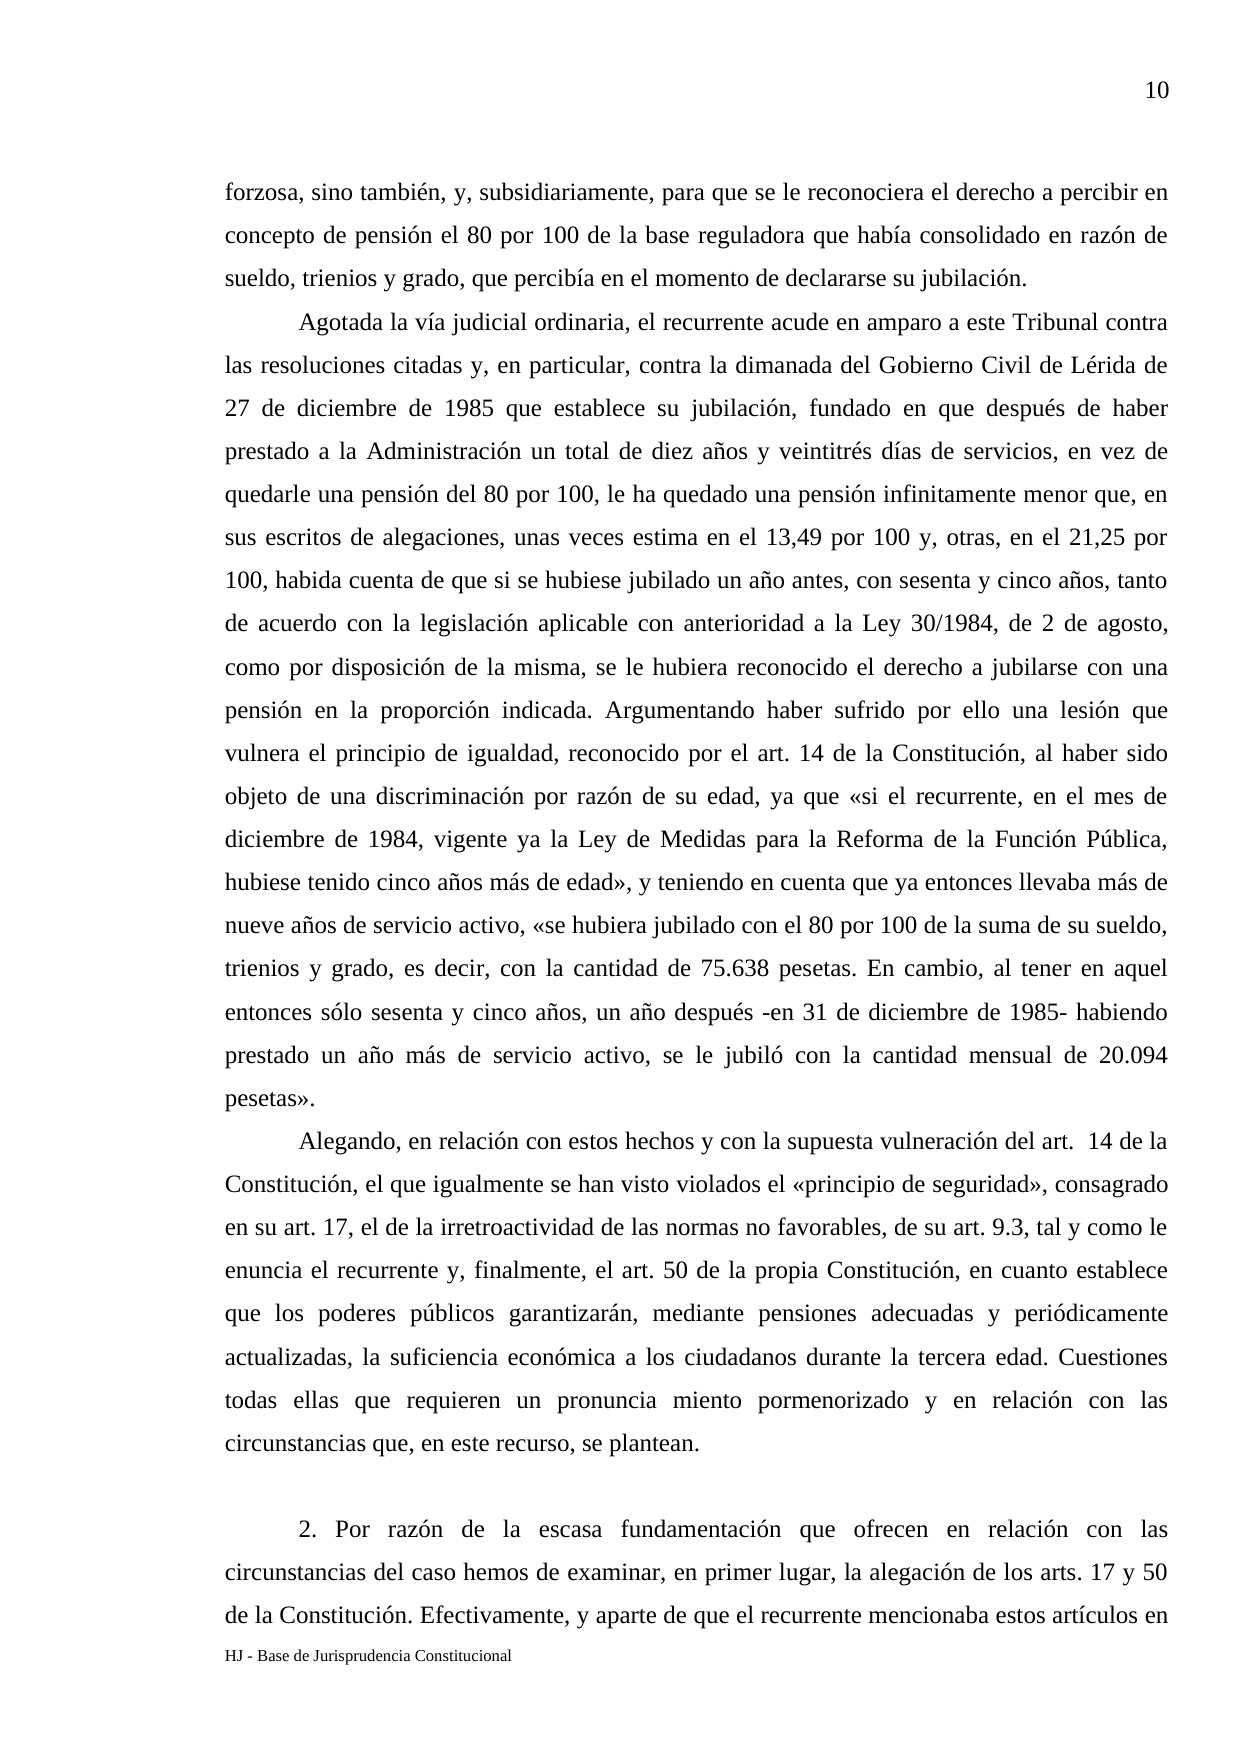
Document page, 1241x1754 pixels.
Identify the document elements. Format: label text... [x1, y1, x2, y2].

text Alegando, en relación con estos hechos y con la supuesta vulneración del art. 14 de la Constitución, el que igualmente se han visto violados el «principio de seguridad», consagrado en su art. 17, el de la irretroactividad de las normas no favorables, de su art. 9.3, tal y como le enuncia el recurrente y, finalmente, el art. 50 de la propia Constitución, en cuanto establece que los poderes públicos garantizarán, mediante pensiones adecuadas y periódicamente actualizadas, la suficiencia económica a los ciudadanos durante la tercera edad. Cuestiones todas ellas que requieren un pronuncia miento pormenorizado y en relación con las circunstancias que, en este recurso, se plantean. [224, 1126, 1169, 1457]
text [224, 1514, 1169, 1629]
text Agotada la vía judicial ordinaria, el recurrente acude en amparo a este Tribunal contra las resoluciones citadas y, en particular, contra la dimanada del Gobierno Civil de Lérida de 27 de diciembre de 1985 que establece su jubilación, fundado en que después de haber prestado a la Administración un total de diez años y veintitrés días de servicios, en vez de quedarle una pensión del 80 por 100, le ha quedado una pensión infinitamente menor que, en sus escritos de alegaciones, unas veces estima en el 13,49 por 100 y, otras, en el 21,25 por 100, habida cuenta de que si se hubiese jubilado un año antes, con sesenta y cinco años, tanto de acuerdo con la legislación aplicable con anterioridad a la Ley 30/1984, de 2 de agosto, como por disposición de la misma, se le hubiera reconocido el derecho a jubilarse con una pensión en la proporción indicada. Argumentando haber sufrido por ello una lesión que vulnera el principio de igualdad, reconocido por el art. 14 de la Constitución, al haber sido objeto de una discriminación por razón de su edad, ya que «si el recurrente, en el mes de diciembre de 1984, vigente ya la Ley de Medidas para la Reforma de la Función Pública, hubiese tenido cinco años más de edad», y teniendo en cuenta que ya entonces llevaba más de nueve años de servicio activo, «se hubiera jubilado con el 80 por 100 de la suma de su sueldo, trienios y grado, es decir, con la cantidad de 75.638 pesetas. En cambio, al tener en aquel entonces sólo sesenta y cinco años, un año después -en 31 de diciembre de 1985- habiendo prestado un año más de servicio activo, se le jubiló con la cantidad mensual de 20.094 pesetas». [224, 307, 1169, 1112]
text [224, 177, 1169, 292]
